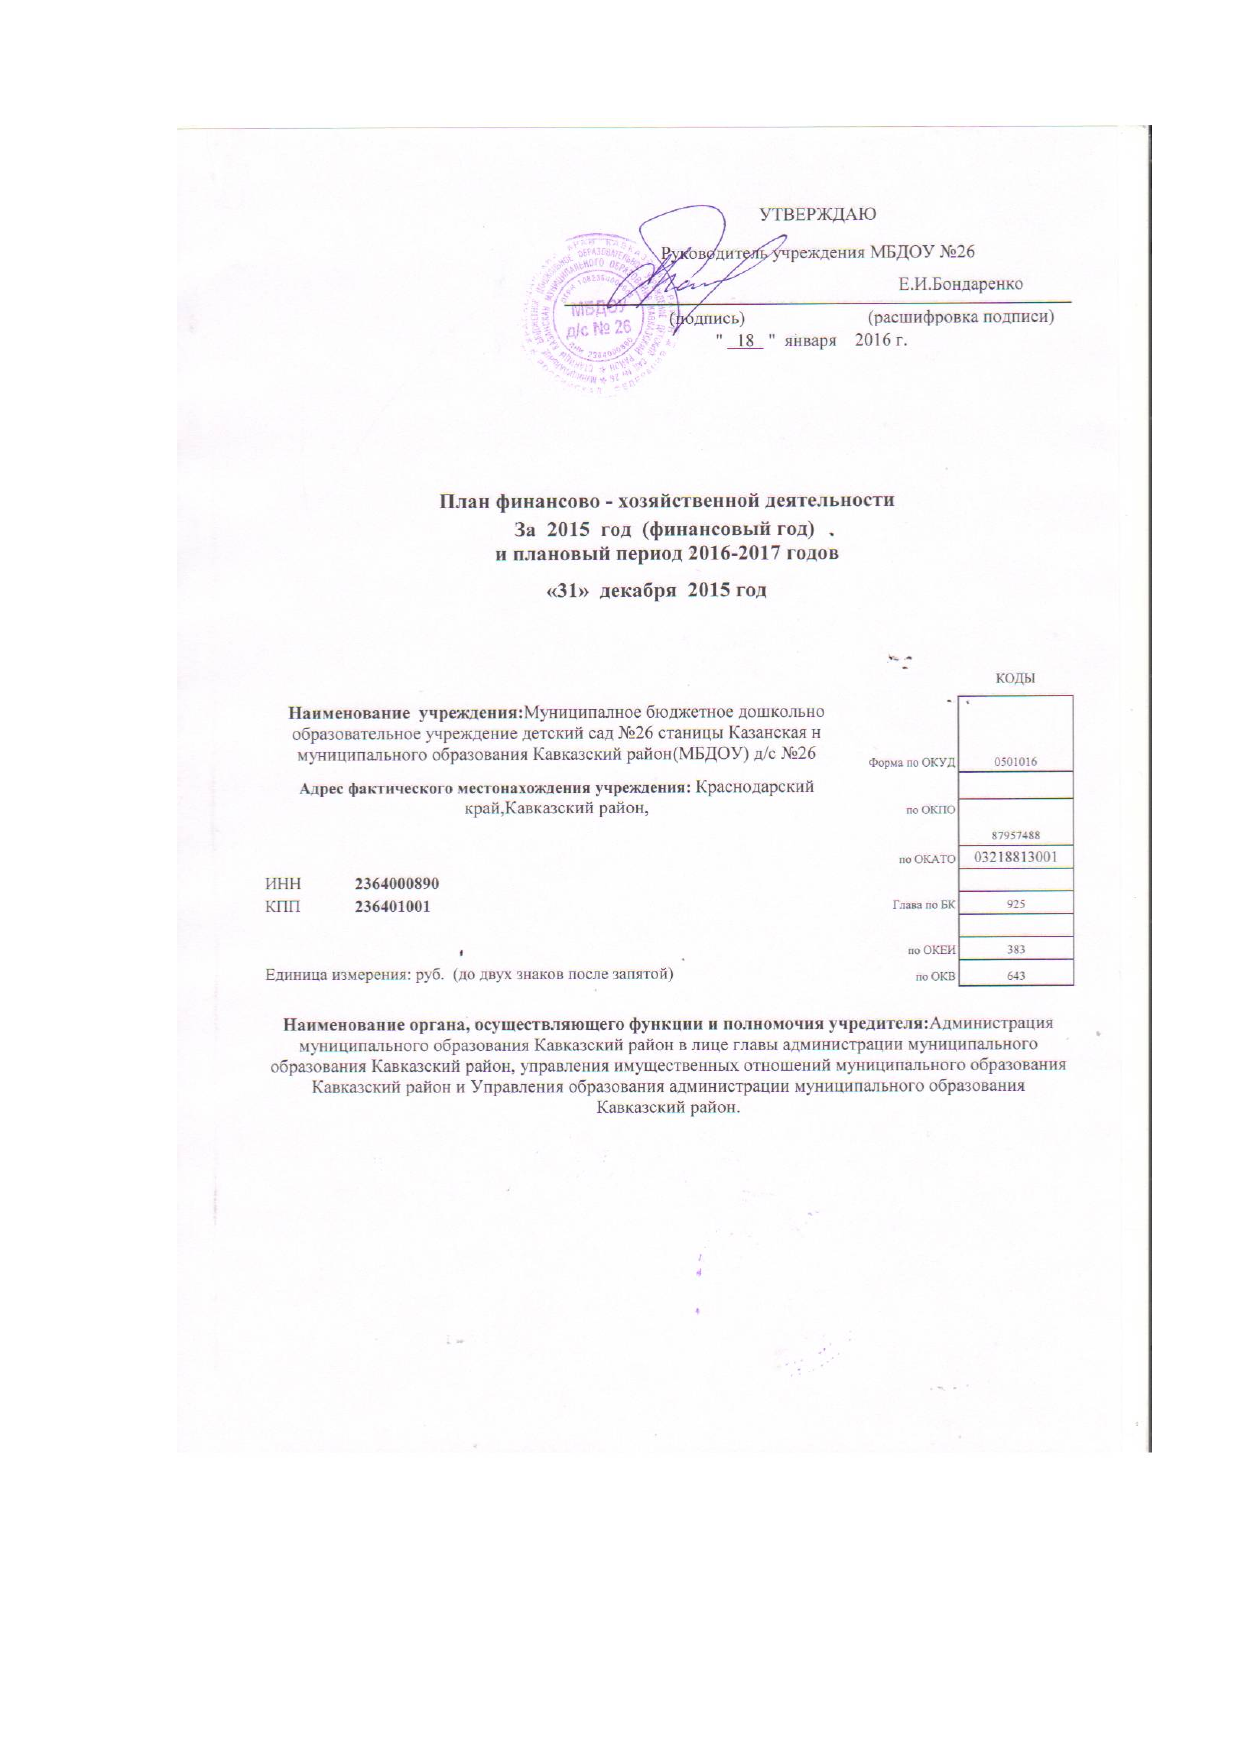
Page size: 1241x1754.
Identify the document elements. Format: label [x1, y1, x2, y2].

picture [177, 118, 1152, 1459]
